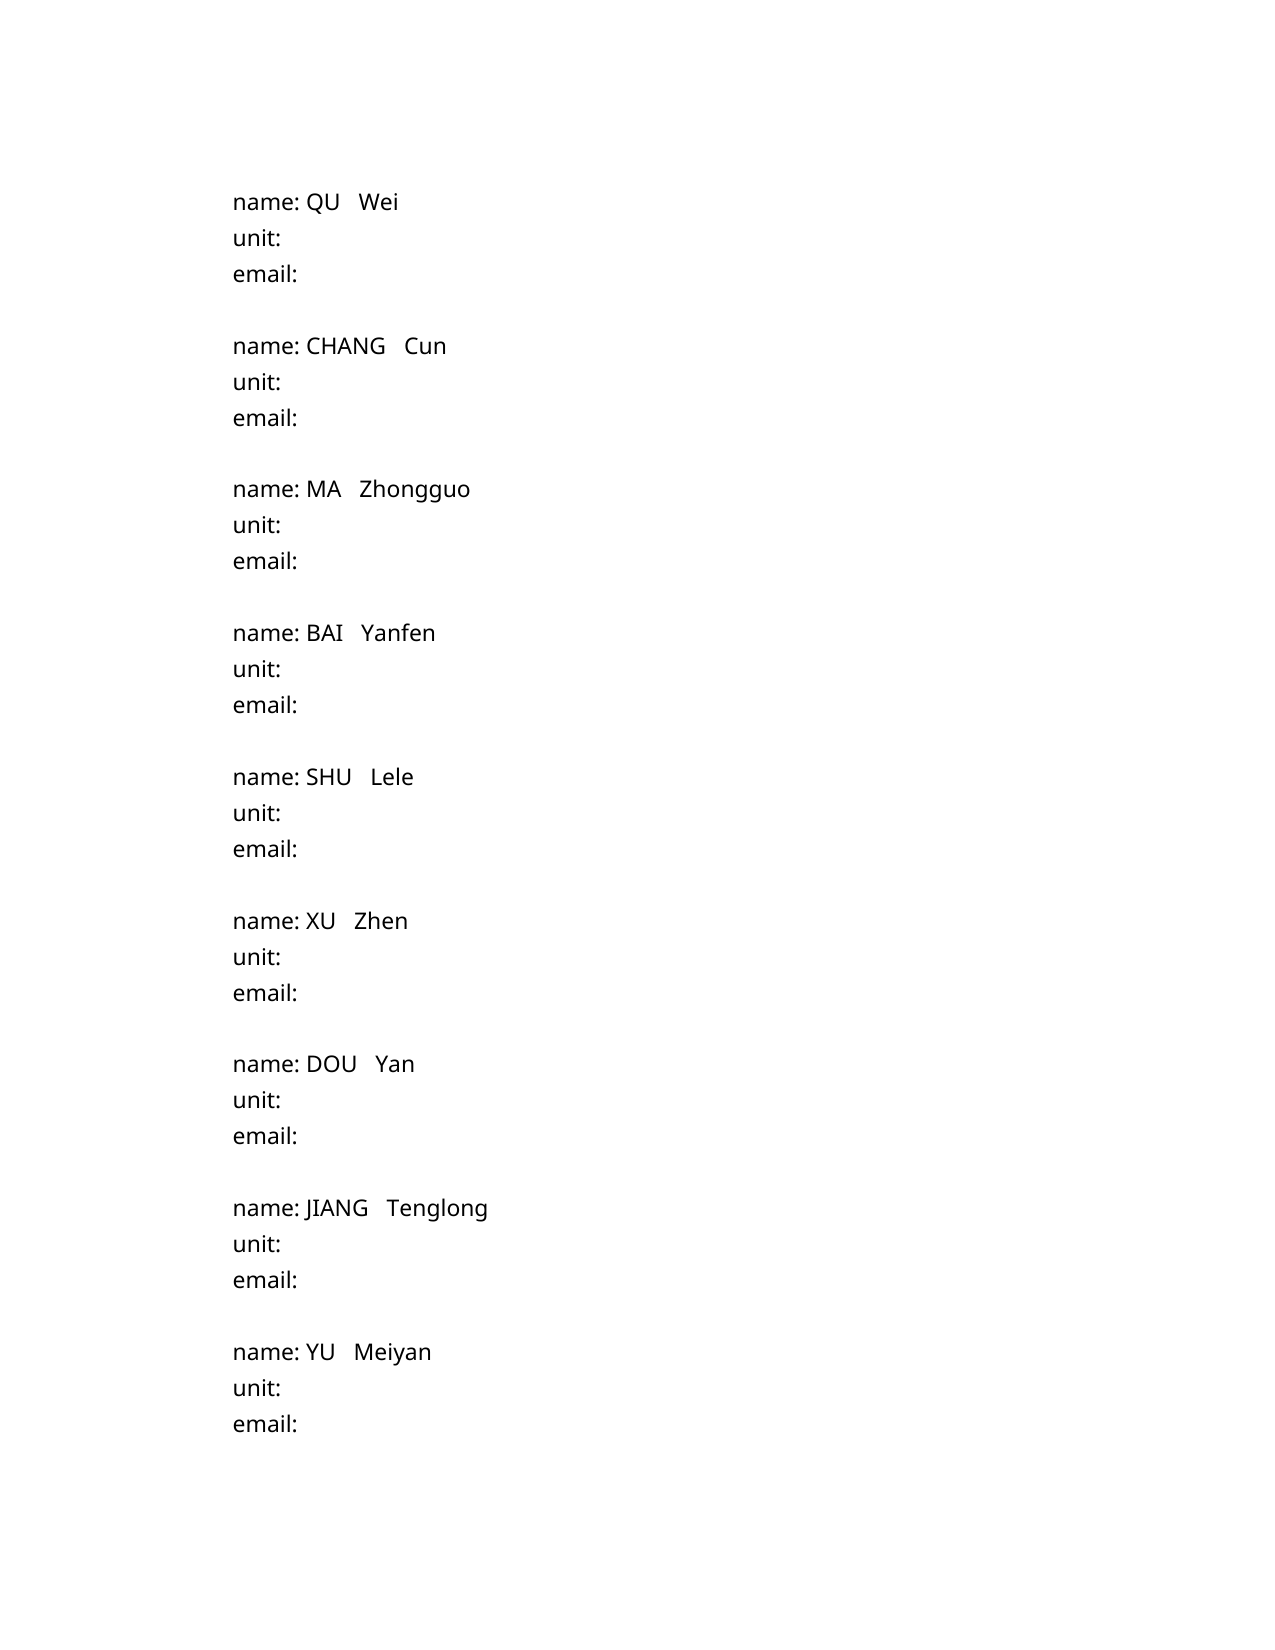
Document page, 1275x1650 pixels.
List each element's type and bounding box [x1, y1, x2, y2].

text [232, 150, 1087, 1475]
